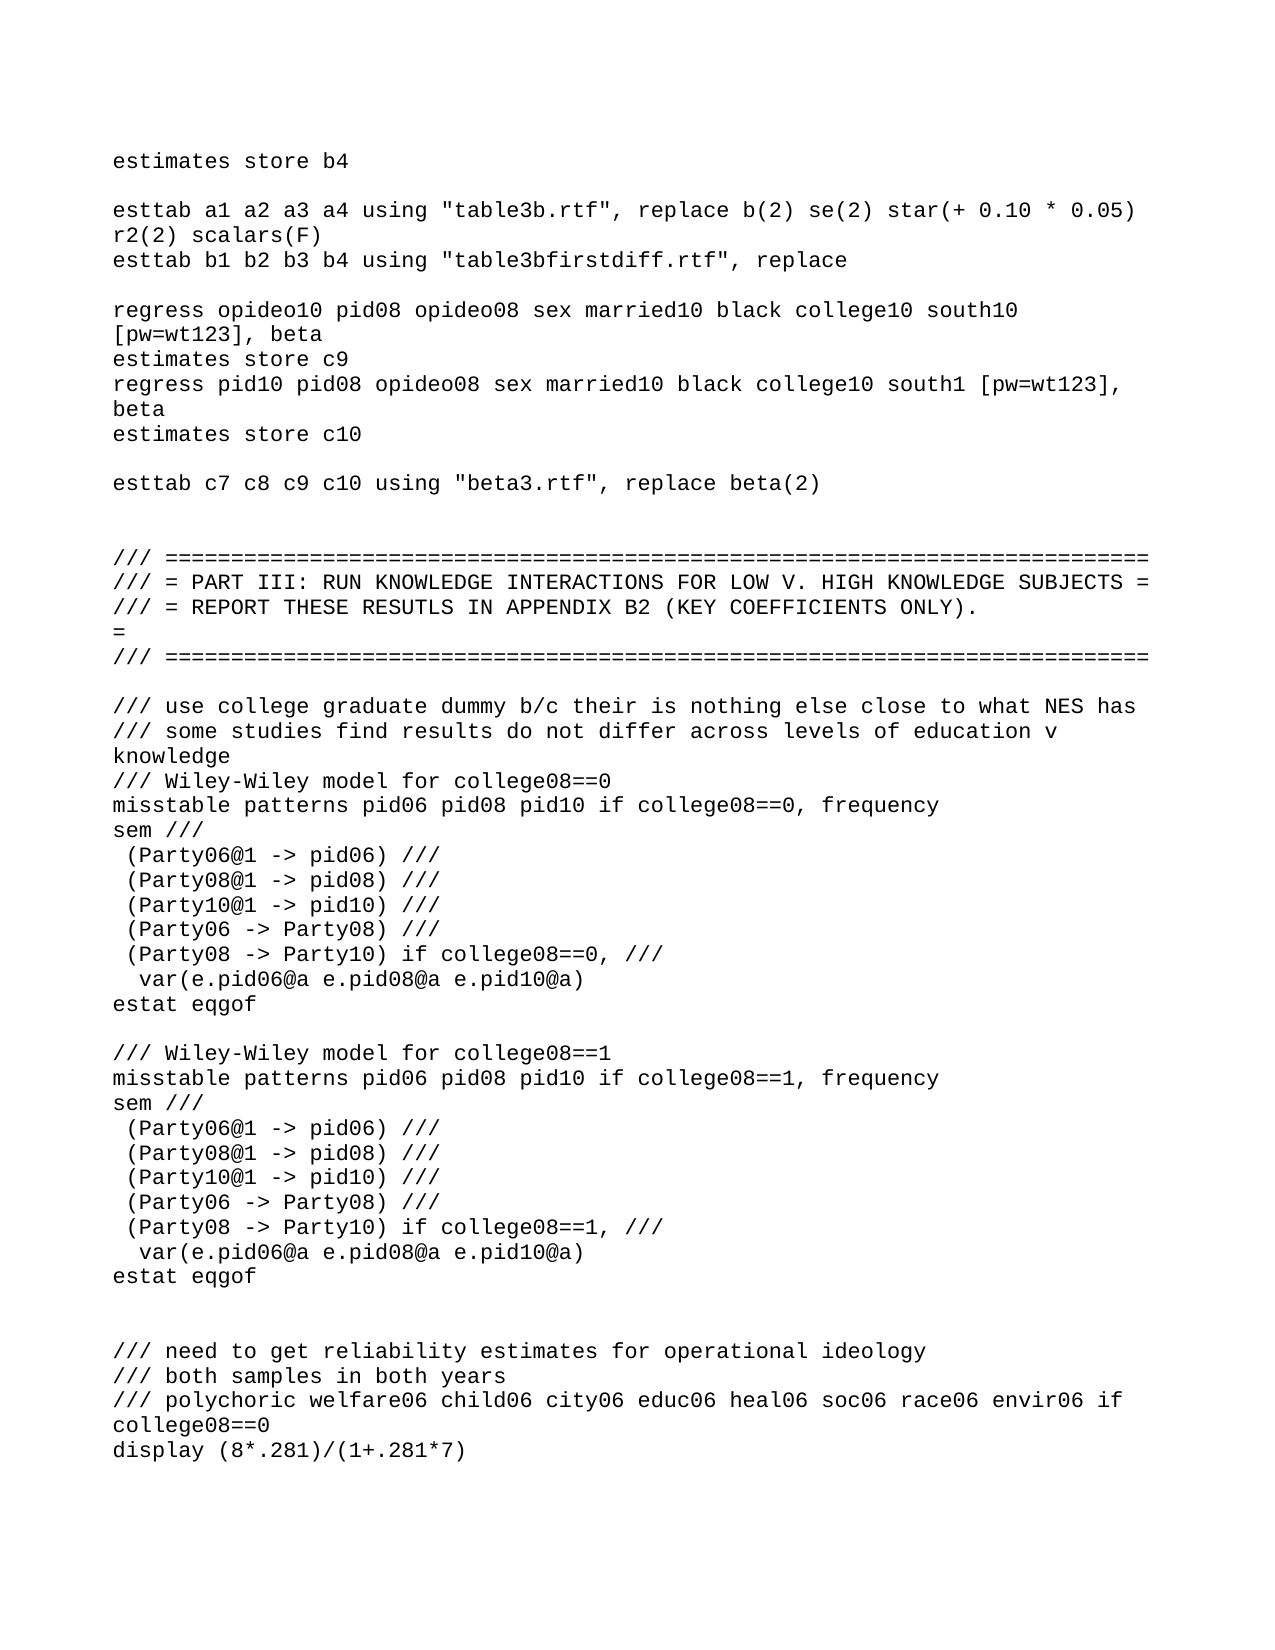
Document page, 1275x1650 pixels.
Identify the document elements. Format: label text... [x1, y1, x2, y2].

text estimates store c9 [112, 348, 1163, 373]
text misstable patterns pid06 pid08 pid10 if college08==1, frequency [112, 1067, 1163, 1092]
text /// =========================================================================== [112, 646, 1163, 695]
text estat eqgof [112, 1266, 1163, 1290]
text esttab a1 a2 a3 a4 using "table3b.rtf", replace b(2) se(2) star(+ 0.10 * 0.05) r2(2) scalars(F) [112, 199, 1163, 249]
text esttab c7 c8 c9 c10 using "beta3.rtf", replace beta(2) [112, 472, 1163, 497]
text var(e.pid06@a e.pid08@a e.pid10@a) [112, 1241, 1163, 1266]
text /// =========================================================================== [112, 547, 1163, 571]
text (Party08 -> Party10) if college08==1, /// [112, 1216, 1163, 1241]
text /// Wiley-Wiley model for college08==0 [112, 770, 1163, 794]
text /// polychoric welfare06 child06 city06 educ06 heal06 soc06 race06 envir06 if college08==0 [112, 1389, 1163, 1439]
text /// both samples in both years [112, 1365, 1163, 1389]
text (Party08@1 -> pid08) /// [112, 1142, 1163, 1166]
text misstable patterns pid06 pid08 pid10 if college08==0, frequency [112, 794, 1163, 819]
text (Party08@1 -> pid08) /// [112, 869, 1163, 894]
text (Party06@1 -> pid06) /// [112, 844, 1163, 869]
text sem /// [112, 1092, 1163, 1117]
text display (8*.281)/(1+.281*7) [112, 1439, 1163, 1464]
text (Party06@1 -> pid06) /// [112, 1117, 1163, 1142]
text regress opideo10 pid08 opideo08 sex married10 black college10 south10 [pw=wt123], beta [112, 299, 1163, 348]
text (Party10@1 -> pid10) /// [112, 1166, 1163, 1191]
text /// need to get reliability estimates for operational ideology [112, 1340, 1163, 1365]
text esttab b1 b2 b3 b4 using "table3bfirstdiff.rtf", replace [112, 249, 1163, 274]
text /// = PART III: RUN KNOWLEDGE INTERACTIONS FOR LOW V. HIGH KNOWLEDGE SUBJECTS = [112, 571, 1163, 596]
text (Party06 -> Party08) /// [112, 1191, 1163, 1216]
text (Party08 -> Party10) if college08==0, /// [112, 943, 1163, 968]
text /// = REPORT THESE RESUTLS IN APPENDIX B2 (KEY COEFFICIENTS ONLY). = [112, 596, 1163, 646]
text estimates store b4 [112, 150, 1163, 175]
text var(e.pid06@a e.pid08@a e.pid10@a) [112, 968, 1163, 993]
text /// Wiley-Wiley model for college08==1 [112, 1042, 1163, 1067]
text /// use college graduate dummy b/c their is nothing else close to what NES has [112, 695, 1163, 720]
text regress pid10 pid08 opideo08 sex married10 black college10 south1 [pw=wt123], beta [112, 373, 1163, 423]
text sem /// [112, 819, 1163, 844]
text /// some studies find results do not differ across levels of education v knowledge [112, 720, 1163, 770]
text estat eqgof [112, 993, 1163, 1018]
text estimates store c10 [112, 423, 1163, 447]
text (Party06 -> Party08) /// [112, 918, 1163, 943]
text (Party10@1 -> pid10) /// [112, 894, 1163, 918]
